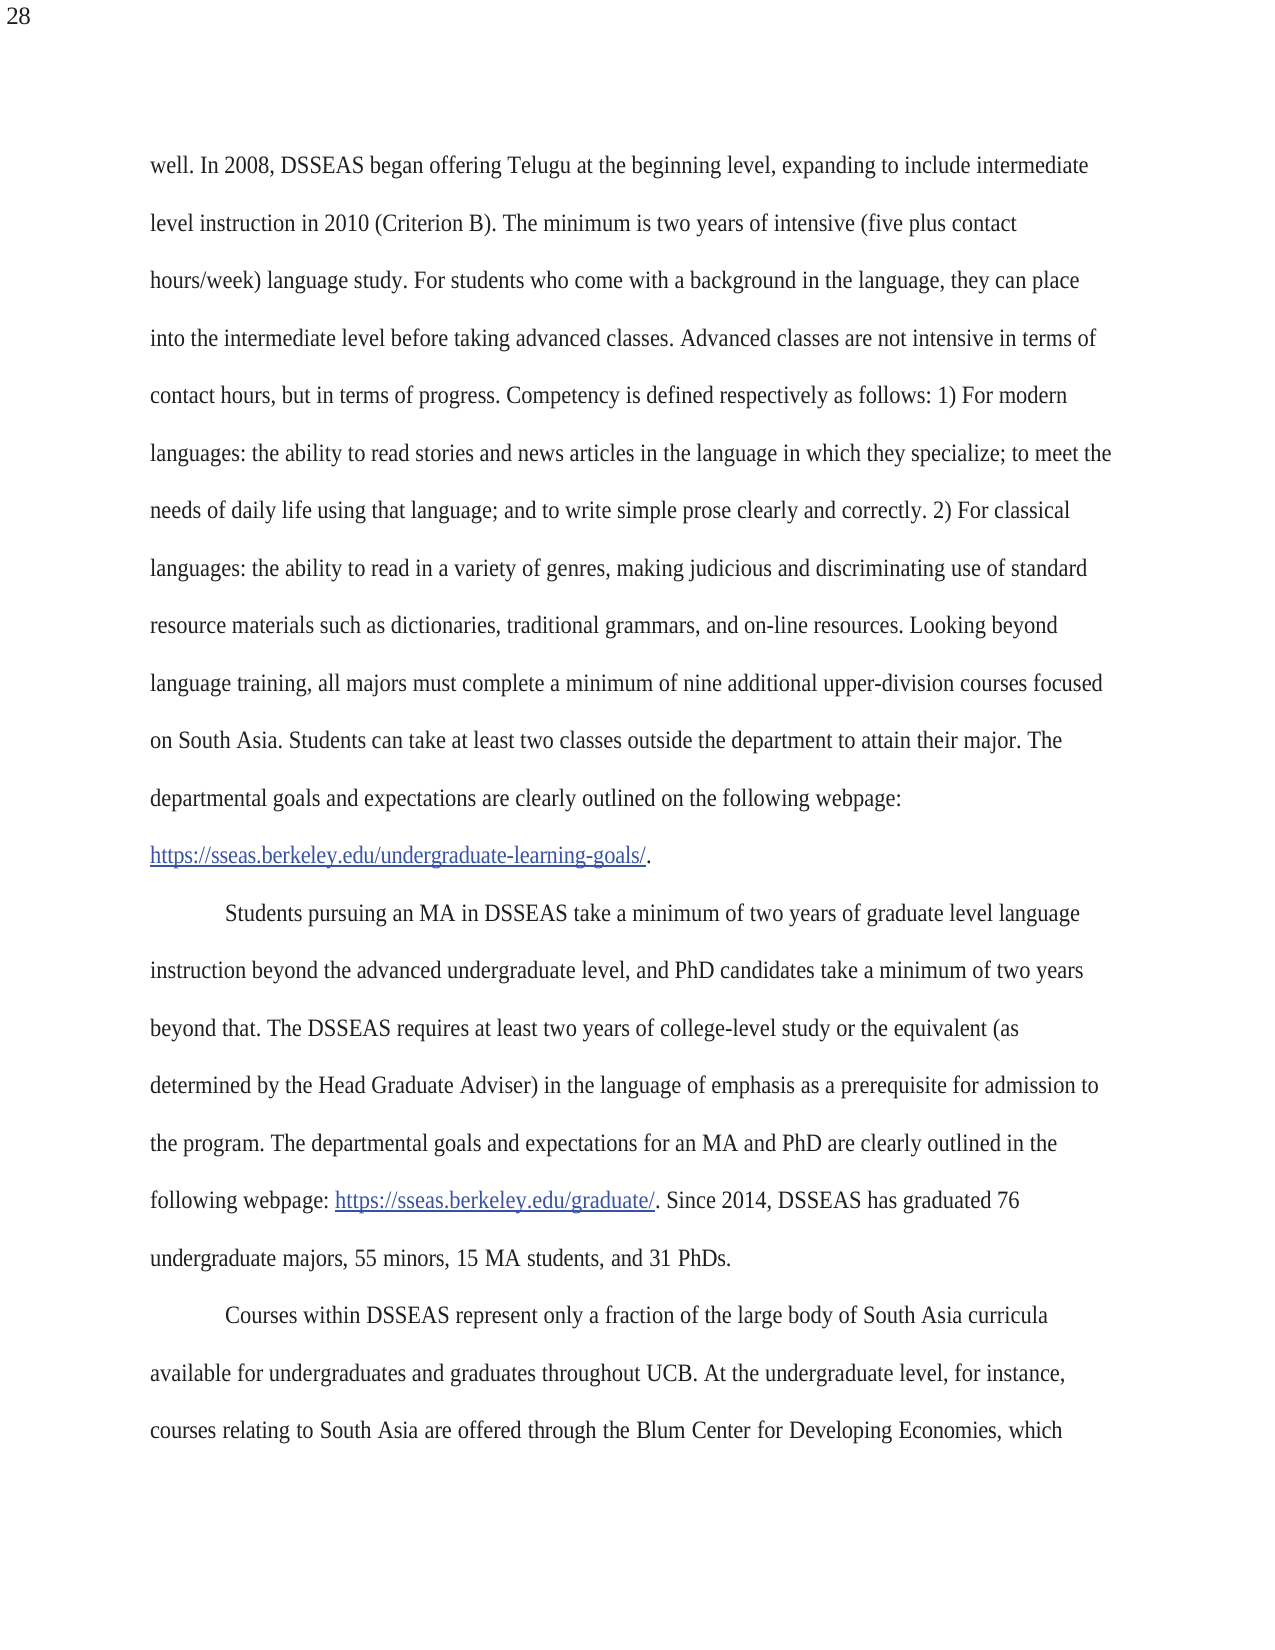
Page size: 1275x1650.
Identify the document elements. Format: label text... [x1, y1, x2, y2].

text undergraduate majors, 55 minors, 15 MA students, and 31 PhDs. [150, 1243, 1198, 1271]
text Students pursuing an MA in DSSEAS take a minimum of two years of graduate level language instruction beyond the advanced undergraduate level, and PhD candidates take a minimum of two years beyond that. The DSSEAS requires at least two years of college-level study or the equivalent (as determined by the Head Graduate Adviser) in the language of emphasis as a prerequisite for admission to the program. The departmental goals and expectations for an MA and PhD are clearly outlined in the following webpage: https://sseas.berkeley.edu/graduate/. Since 2014, DSSEAS has graduated 76 [150, 898, 1101, 1214]
text Courses within DSSEAS represent only a fraction of the large body of South Asia curricula available for undergraduates and graduates throughout UCB. At the undergraduate level, for instance, courses relating to South Asia are offered through the Blum Center for Developing Economies, which [150, 1300, 1101, 1444]
text well. In 2008, DSSEAS began offering Telugu at the beginning level, expanding to include intermediate level instruction in 2010 (Criterion B). The minimum is two years of intensive (five plus contact hours/week) language study. For students who come with a background in the language, they can place into the intermediate level before taking advanced classes. Advanced classes are not intensive in terms of contact hours, but in terms of progress. Competency is defined respectively as follows: 1) For modern languages: the ability to read stories and news articles in the language in which they specialize; to meet the needs of daily life using that language; and to write simple prose clearly and correctly. 2) For classical languages: the ability to read in a variety of genres, making judicious and discriminating use of standard resource materials such as dictionaries, traditional grammars, and on-line resources. Looking beyond language training, all majors must complete a minimum of nine additional upper-division courses focused on South Asia. Students can take at least two classes outside the department to attain their major. The departmental goals and expectations are clearly outlined on the following webpage: https://sseas.berkeley.edu/undergraduate-learning-goals/. [150, 150, 1119, 869]
